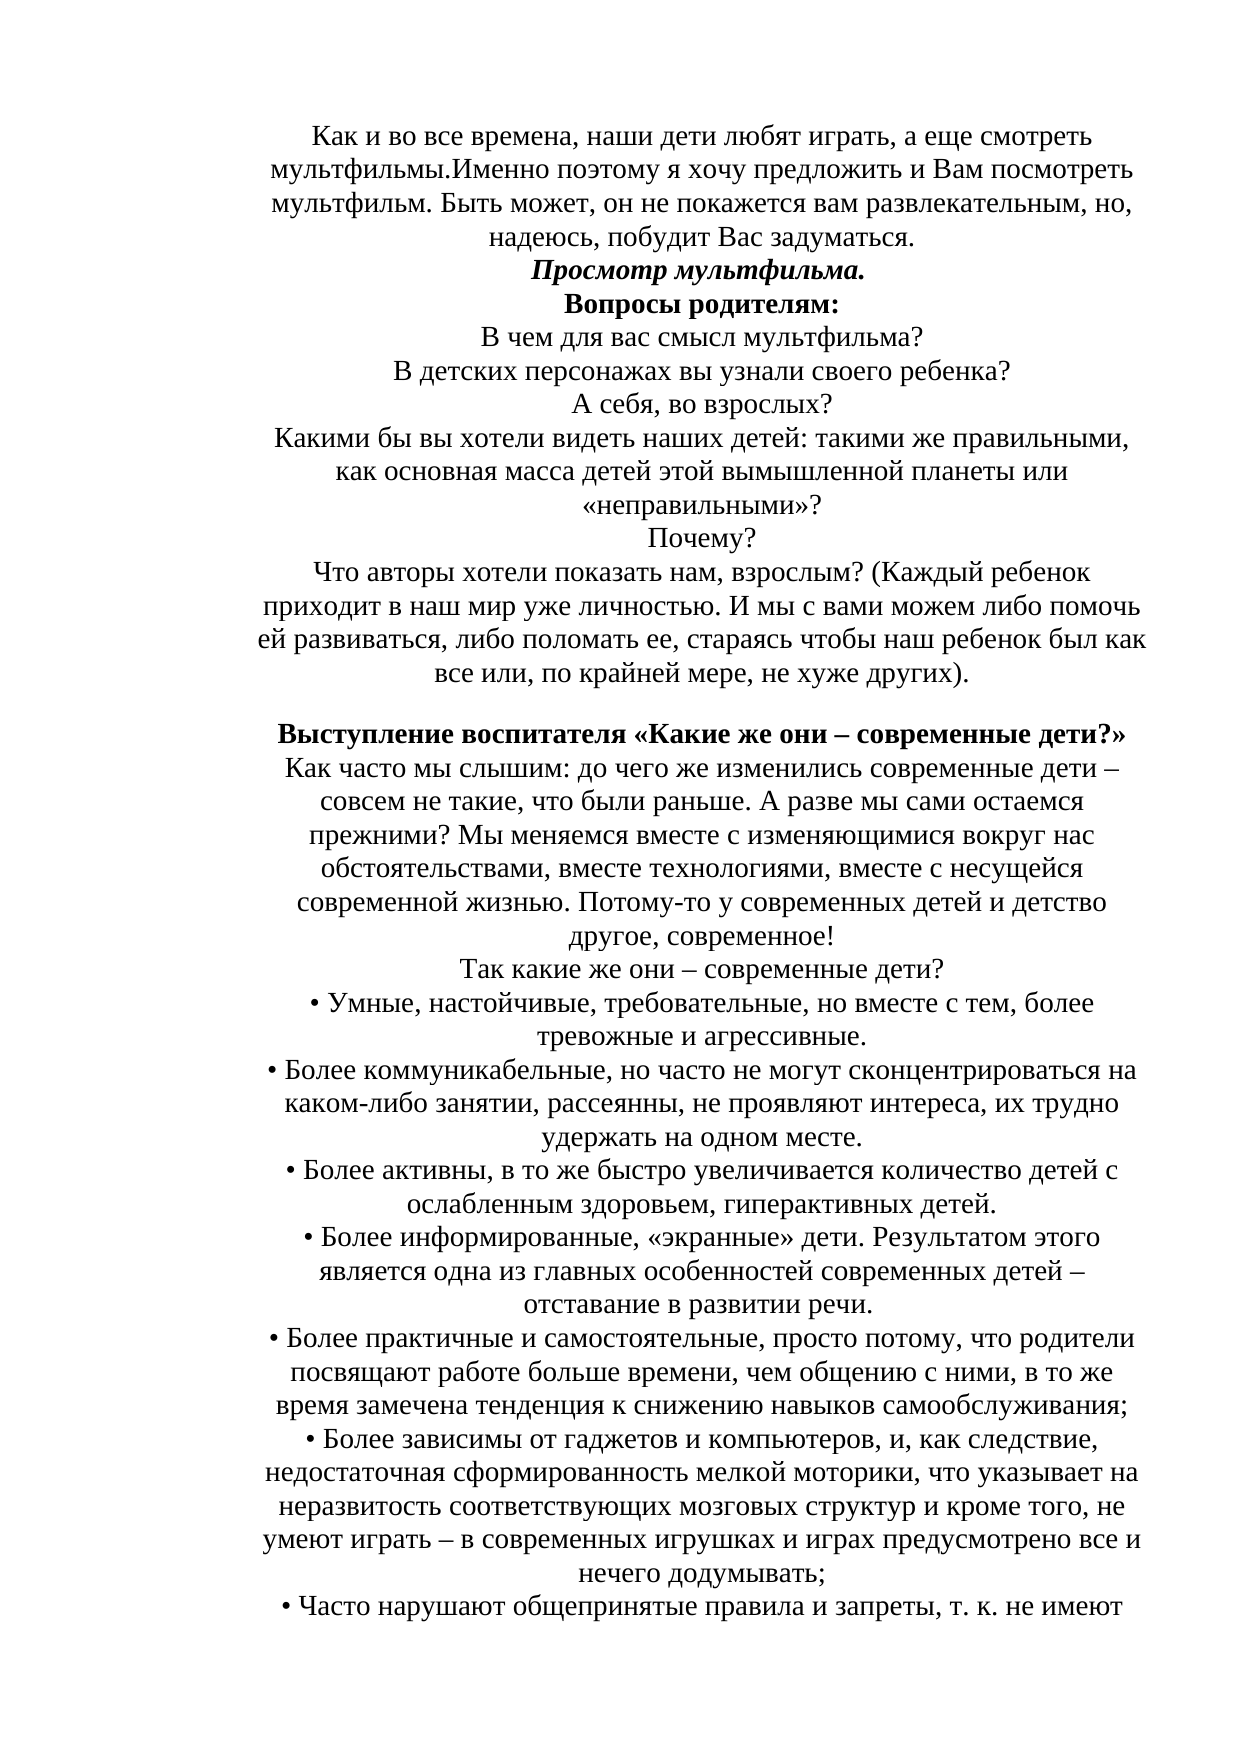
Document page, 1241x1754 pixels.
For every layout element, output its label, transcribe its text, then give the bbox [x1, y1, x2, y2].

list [252, 716, 1152, 1622]
list Вопросы родителям: В чем для вас смысл мультфильма? В детских персонажах вы узнали своего ребенка? А себя, во взрослых? Какими бы вы хотели видеть наших детей: такими же правильными, как основная масса детей этой вымышленной планеты или «неправильными»? Почему? Что авторы хотели показать нам, взрослым? (Каждый ребенок приходит в наш мир уже личностью. И мы с вами можем либо помочь ей развиваться, либо поломать ее, стараясь чтобы наш ребенок был как все или, по крайней мере, не хуже других). [252, 286, 1152, 716]
list Как и во все времена, наши дети любят играть, а еще смотреть мультфильмы.Именно поэтому я хочу предложить и Вам посмотреть мультфильм. Быть может, он не покажется вам развлекательным, но, надеюсь, побудит Вас задуматься. Просмотр мультфильма. [252, 118, 1152, 286]
